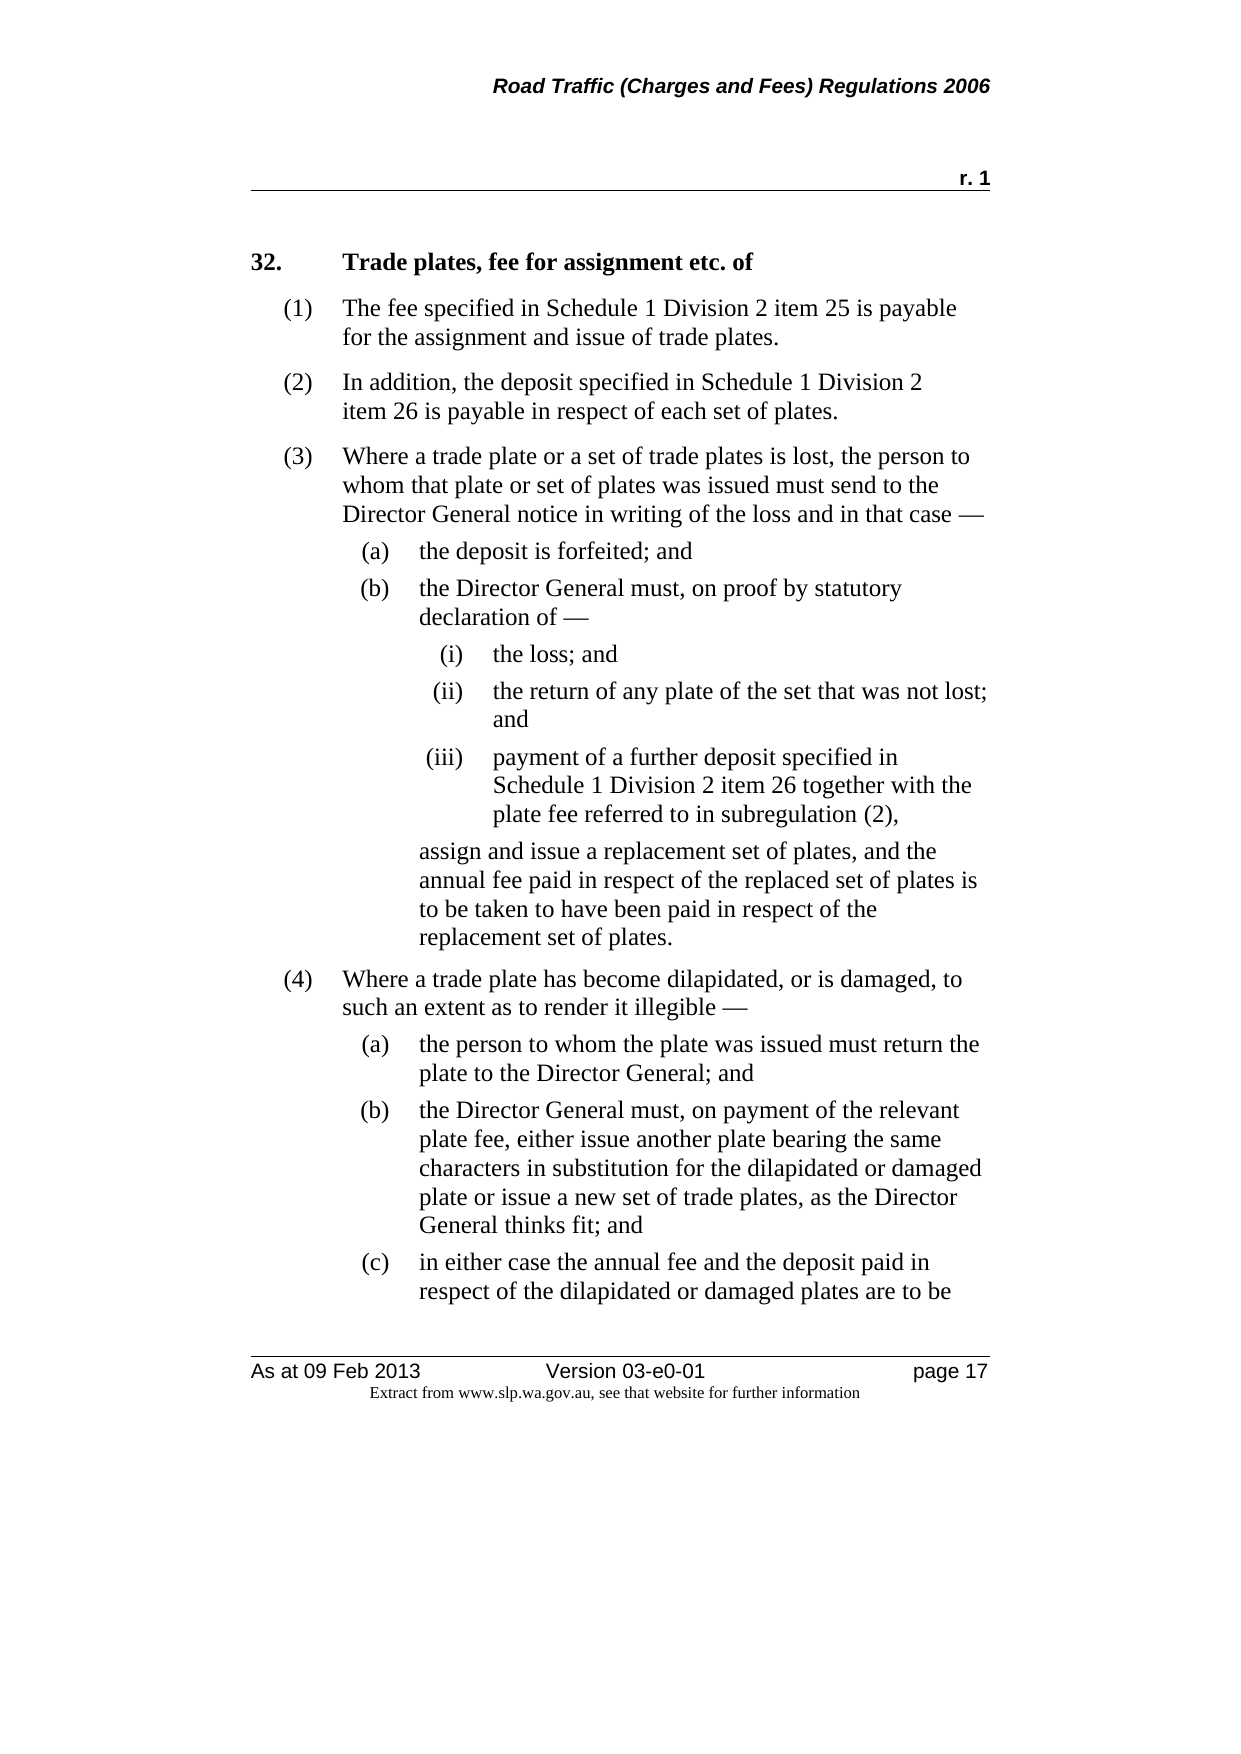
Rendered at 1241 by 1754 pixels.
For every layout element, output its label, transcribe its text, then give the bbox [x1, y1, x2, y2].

text (4) Where a trade plate has become dilapidated, or is damaged, to such an extent as to render it illegible — [251, 964, 990, 1021]
text (2) In addition, the deposit specified in Schedule 1 Division 2 item 26 is payable in respect of each set of plates. [251, 367, 990, 424]
text (b) the Director General must, on proof by statutory declaration of — [251, 573, 990, 630]
text (i) the loss; and [251, 639, 990, 667]
text assign and issue a replacement set of plates, and the annual fee paid in respect of the replaced set of plates is to be taken to have been paid in respect of the replacement set of plates. [251, 836, 990, 951]
text (a) the deposit is forfeited; and [251, 536, 990, 564]
text (ii) the return of any plate of the set that was not lost; and [251, 676, 990, 733]
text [251, 1247, 990, 1305]
text (3) Where a trade plate or a set of trade plates is lost, the person to whom that plate or set of plates was issued must send to the Director General notice in writing of the loss and in that case — [251, 441, 990, 527]
text (a) the person to whom the plate was issued must return the plate to the Director General; and [251, 1029, 990, 1087]
text (1) The fee specified in Schedule 1 Division 2 item 25 is payable for the assignment and issue of trade plates. [251, 293, 990, 350]
text (b) the Director General must, on payment of the relevant plate fee, either issue another plate bearing the same characters in substitution for the dilapidated or damaged plate or issue a new set of trade plates, as the Director General thinks fit; and [251, 1095, 990, 1239]
text (iii) payment of a further deposit specified in Schedule 1 Division 2 item 26 together with the plate fee referred to in subregulation (2), [251, 742, 990, 828]
subtitle 32. Trade plates, fee for assignment etc. of [251, 247, 990, 276]
